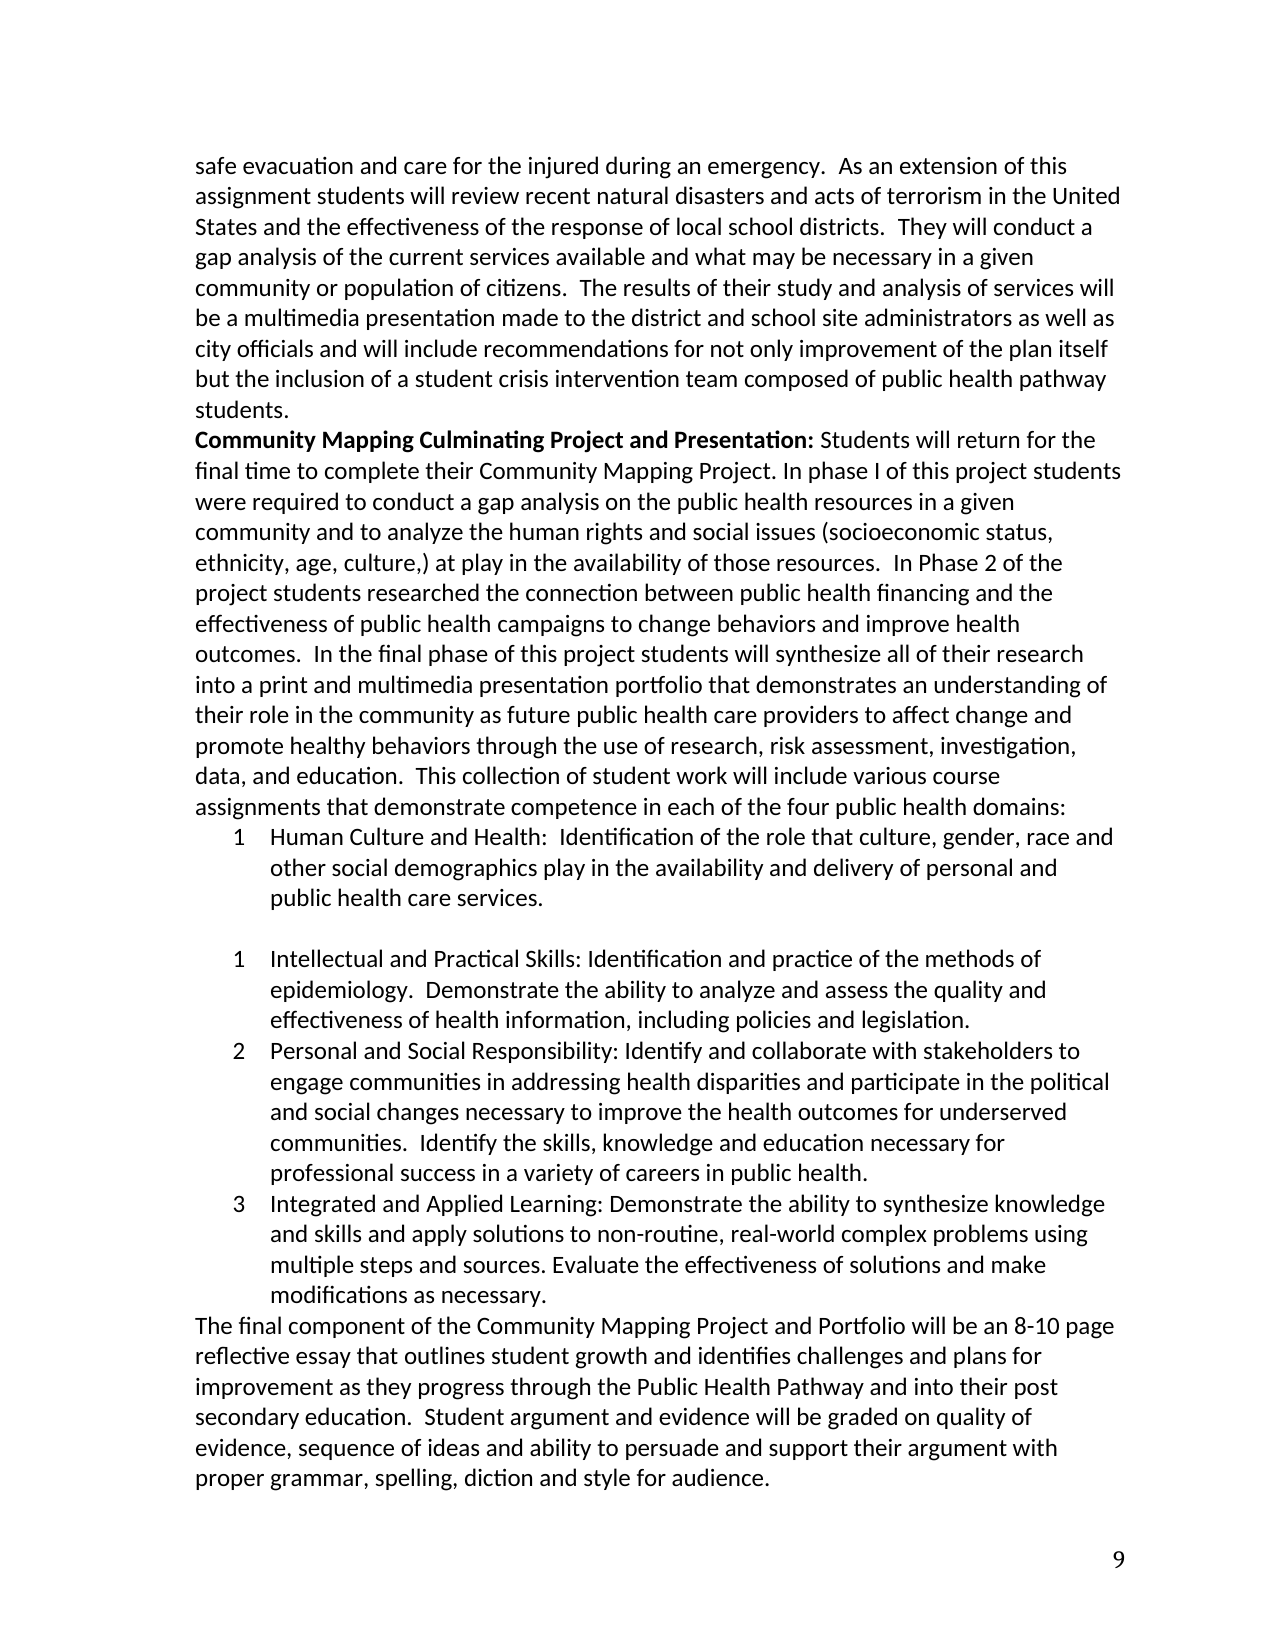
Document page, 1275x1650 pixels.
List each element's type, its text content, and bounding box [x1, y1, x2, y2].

list Human Culture and Health: Identification of the role that culture, gender, race and other social demographics play in the availability and delivery of personal and public health care services. [232, 821, 1125, 913]
list Integrated and Applied Learning: Demonstrate the ability to synthesize knowledge and skills and apply solutions to non-routine, real-world complex problems using multiple steps and sources. Evaluate the effectiveness of solutions and make modifications as necessary. [232, 1188, 1125, 1310]
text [195, 150, 1125, 425]
text Community Mapping Culminating Project and Presentation: Students will return for the final time to complete their Community Mapping Project. In phase I of this project students were required to conduct a gap analysis on the public health resources in a given community and to analyze the human rights and social issues (socioeconomic status, ethnicity, age, culture,) at play in the availability of those resources. In Phase 2 of the project students researched the connection between public health financing and the effectiveness of public health campaigns to change behaviors and improve health outcomes. In the final phase of this project students will synthesize all of their research into a print and multimedia presentation portfolio that demonstrates an understanding of their role in the community as future public health care providers to affect change and promote healthy behaviors through the use of research, risk assessment, investigation, data, and education. This collection of student work will include various course assignments that demonstrate competence in each of the four public health domains: [195, 425, 1125, 821]
text The final component of the Community Mapping Project and Portfolio will be an 8-10 page reflective essay that outlines student growth and identifies challenges and plans for improvement as they progress through the Public Health Pathway and into their post secondary education. Student argument and evidence will be graded on quality of evidence, sequence of ideas and ability to persuade and support their argument with proper grammar, spelling, diction and style for audience. [195, 1310, 1125, 1493]
list Personal and Social Responsibility: Identify and collaborate with stakeholders to engage communities in addressing health disparities and participate in the political and social changes necessary to improve the health outcomes for underserved communities. Identify the skills, knowledge and education necessary for professional success in a variety of careers in public health. [232, 1035, 1125, 1188]
list Intellectual and Practical Skills: Identification and practice of the methods of epidemiology. Demonstrate the ability to analyze and assess the quality and effectiveness of health information, including policies and legislation. [232, 943, 1125, 1035]
